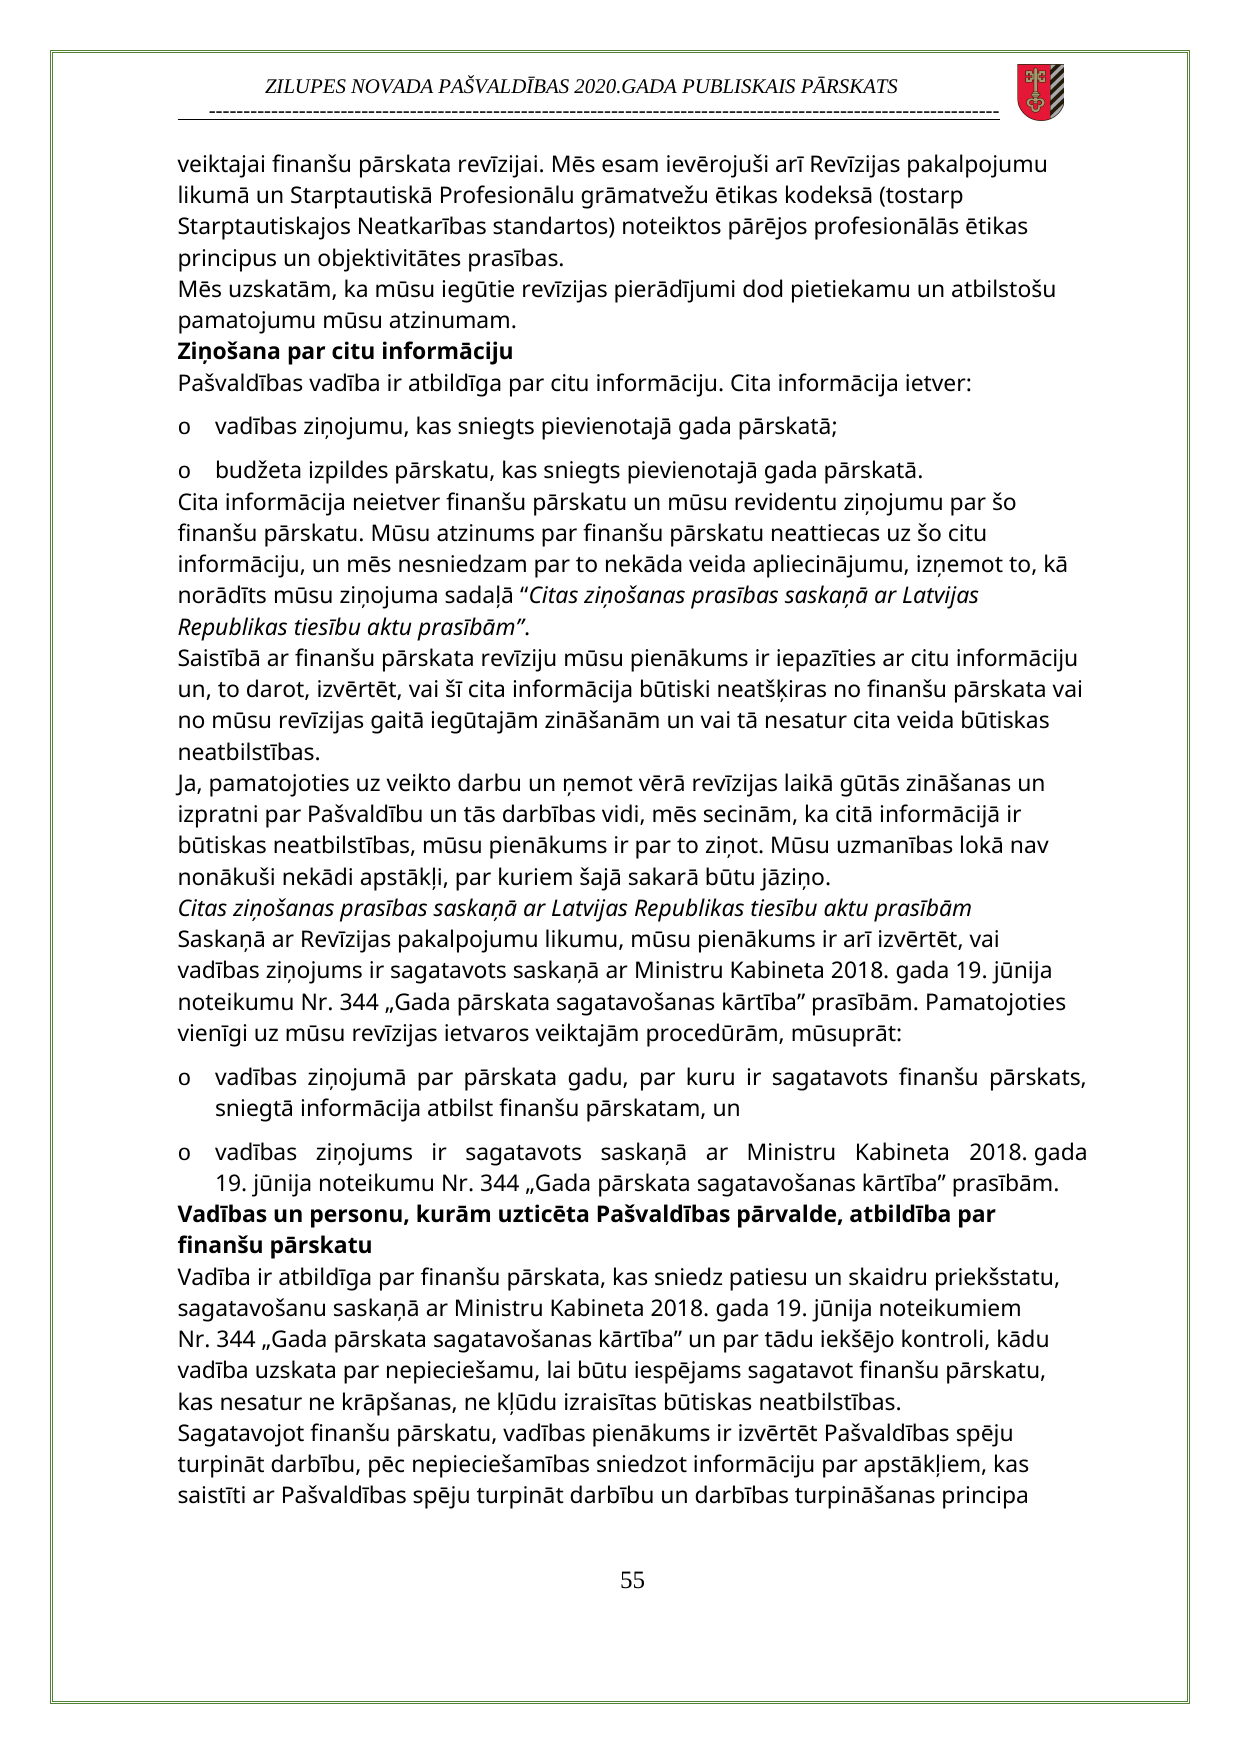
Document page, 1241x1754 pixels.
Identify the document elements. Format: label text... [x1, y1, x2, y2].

list vadības ziņojumā par pārskata gadu, par kuru ir sagatavots finanšu pārskats, sniegtā informācija atbilst finanšu pārskatam, un [177, 1060, 1087, 1123]
list vadības ziņojumu, kas sniegts pievienotajā gada pārskatā; [177, 410, 1087, 442]
text Cita informācija neietver finanšu pārskatu un mūsu revidentu ziņojumu par šo finanšu pārskatu. Mūsu atzinums par finanšu pārskatu neattiecas uz šo citu informāciju, un mēs nesniedzam par to nekāda veida apliecinājumu, izņemot to, kā norādīts mūsu ziņojuma sadaļā “Citas ziņošanas prasības saskaņā ar Latvijas Republikas tiesību aktu prasībām”. [177, 485, 1087, 642]
text Ja, pamatojoties uz veikto darbu un ņemot vērā revīzijas laikā gūtās zināšanas un izpratni par Pašvaldību un tās darbības vidi, mēs secinām, ka citā informācijā ir būtiskas neatbilstības, mūsu pienākums ir par to ziņot. Mūsu uzmanības lokā nav nonākuši nekādi apstākļi, par kuriem šajā sakarā būtu jāziņo. [177, 767, 1087, 892]
list budžeta izpildes pārskatu, kas sniegts pievienotajā gada pārskatā. [177, 454, 1087, 485]
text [177, 1417, 1087, 1511]
list vadības ziņojums ir sagatavots saskaņā ar Ministru Kabineta 2018. gada 19. jūnija noteikumu Nr. 344 „Gada pārskata sagatavošanas kārtība” prasībām. [177, 1136, 1087, 1198]
text Pašvaldības vadība ir atbildīga par citu informāciju. Cita informācija ietver: [177, 366, 1087, 398]
text Ziņošana par citu informāciju [177, 335, 1087, 366]
text Saistībā ar finanšu pārskata revīziju mūsu pienākums ir iepazīties ar citu informāciju un, to darot, izvērtēt, vai šī cita informācija būtiski neatšķiras no finanšu pārskata vai no mūsu revīzijas gaitā iegūtajām zināšanām un vai tā nesatur cita veida būtiskas neatbilstības. [177, 642, 1087, 767]
text Citas ziņošanas prasības saskaņā ar Latvijas Republikas tiesību aktu prasībām [177, 892, 1087, 923]
text Saskaņā ar Revīzijas pakalpojumu likumu, mūsu pienākums ir arī izvērtēt, vai vadības ziņojums ir sagatavots saskaņā ar Ministru Kabineta 2018. gada 19. jūnija noteikumu Nr. 344 „Gada pārskata sagatavošanas kārtība” prasībām. Pamatojoties vienīgi uz mūsu revīzijas ietvaros veiktajām procedūrām, mūsuprāt: [177, 923, 1087, 1048]
picture [1017, 64, 1064, 121]
text Vadība ir atbildīga par finanšu pārskata, kas sniedz patiesu un skaidru priekšstatu, sagatavošanu saskaņā ar Ministru Kabineta 2018. gada 19. jūnija noteikumiem Nr. 344 „Gada pārskata sagatavošanas kārtība” un par tādu iekšējo kontroli, kādu vadība uzskata par nepieciešamu, lai būtu iespējams sagatavot finanšu pārskatu, kas nesatur ne krāpšanas, ne kļūdu izraisītas būtiskas neatbilstības. [177, 1261, 1087, 1417]
text Mēs uzskatām, ka mūsu iegūtie revīzijas pierādījumi dod pietiekamu un atbilstošu pamatojumu mūsu atzinumam. [177, 273, 1087, 335]
text Vadības un personu, kurām uzticēta Pašvaldības pārvalde, atbildība par finanšu pārskatu [177, 1198, 1087, 1261]
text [177, 148, 1087, 273]
